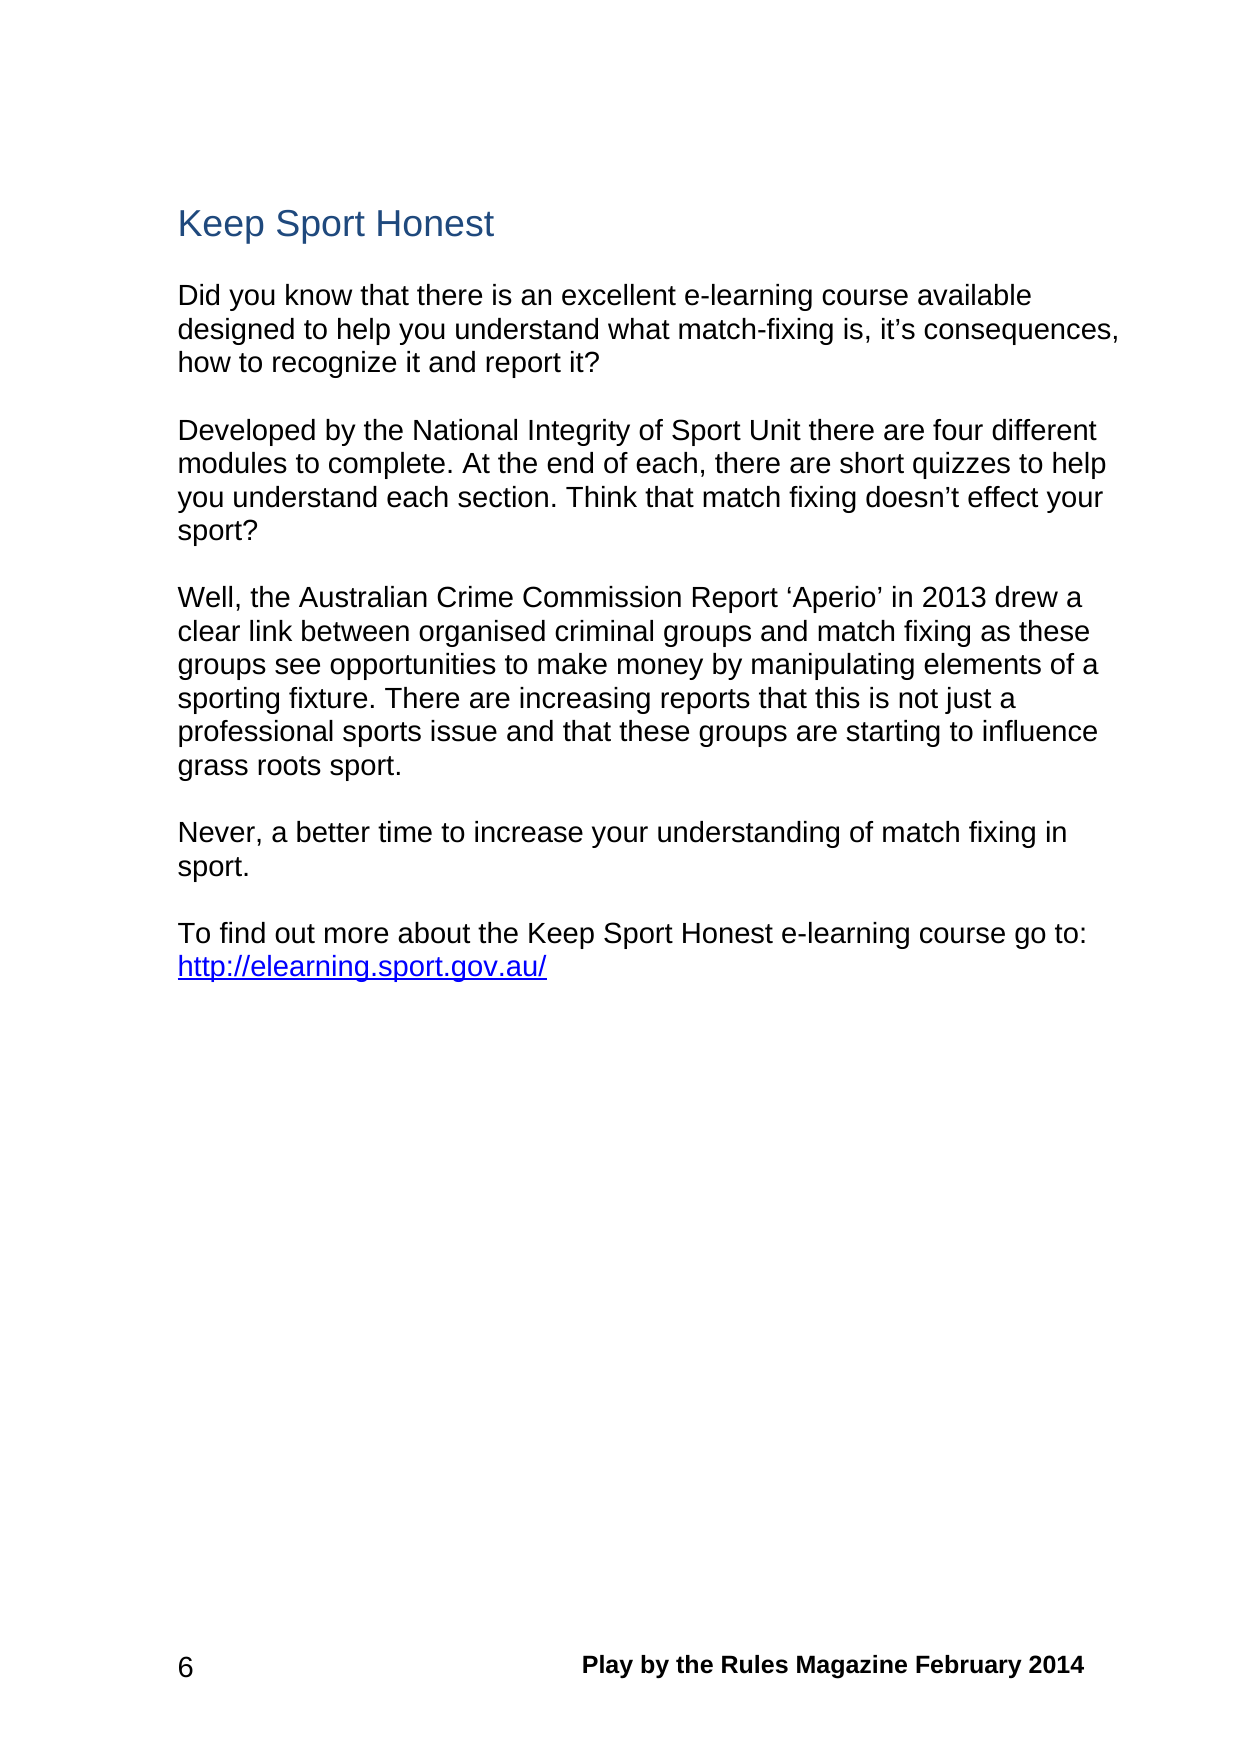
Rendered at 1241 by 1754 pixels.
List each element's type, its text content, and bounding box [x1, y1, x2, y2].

text you understand each section. Think that match fixing doesn’t effect your sport? [177, 479, 1122, 547]
text Well, the Australian Crime Commission Report ‘Aperio’ in 2013 drew a clear link between organised criminal groups and match fixing as these groups see opportunities to make money by manipulating elements of a sporting fixture. There are increasing reports that this is not just a professional sports issue and that these groups are starting to influence grass roots sport. [177, 580, 1122, 781]
text To find out more about the Keep Sport Honest e-learning course go to: http://elearning.sport.gov.au/ [177, 916, 1122, 983]
text Did you know that there is an excellent e-learning course available designed to help you understand what match-fixing is, it’s consequences, how to recognize it and report it? [177, 278, 1122, 379]
text Never, a better time to increase your understanding of match fixing in sport. [177, 815, 1122, 882]
text Developed by the National Integrity of Sport Unit there are four different modules to complete. At the end of each, there are short quizzes to help [177, 412, 1122, 479]
subtitle Keep Sport Honest [177, 202, 1122, 245]
